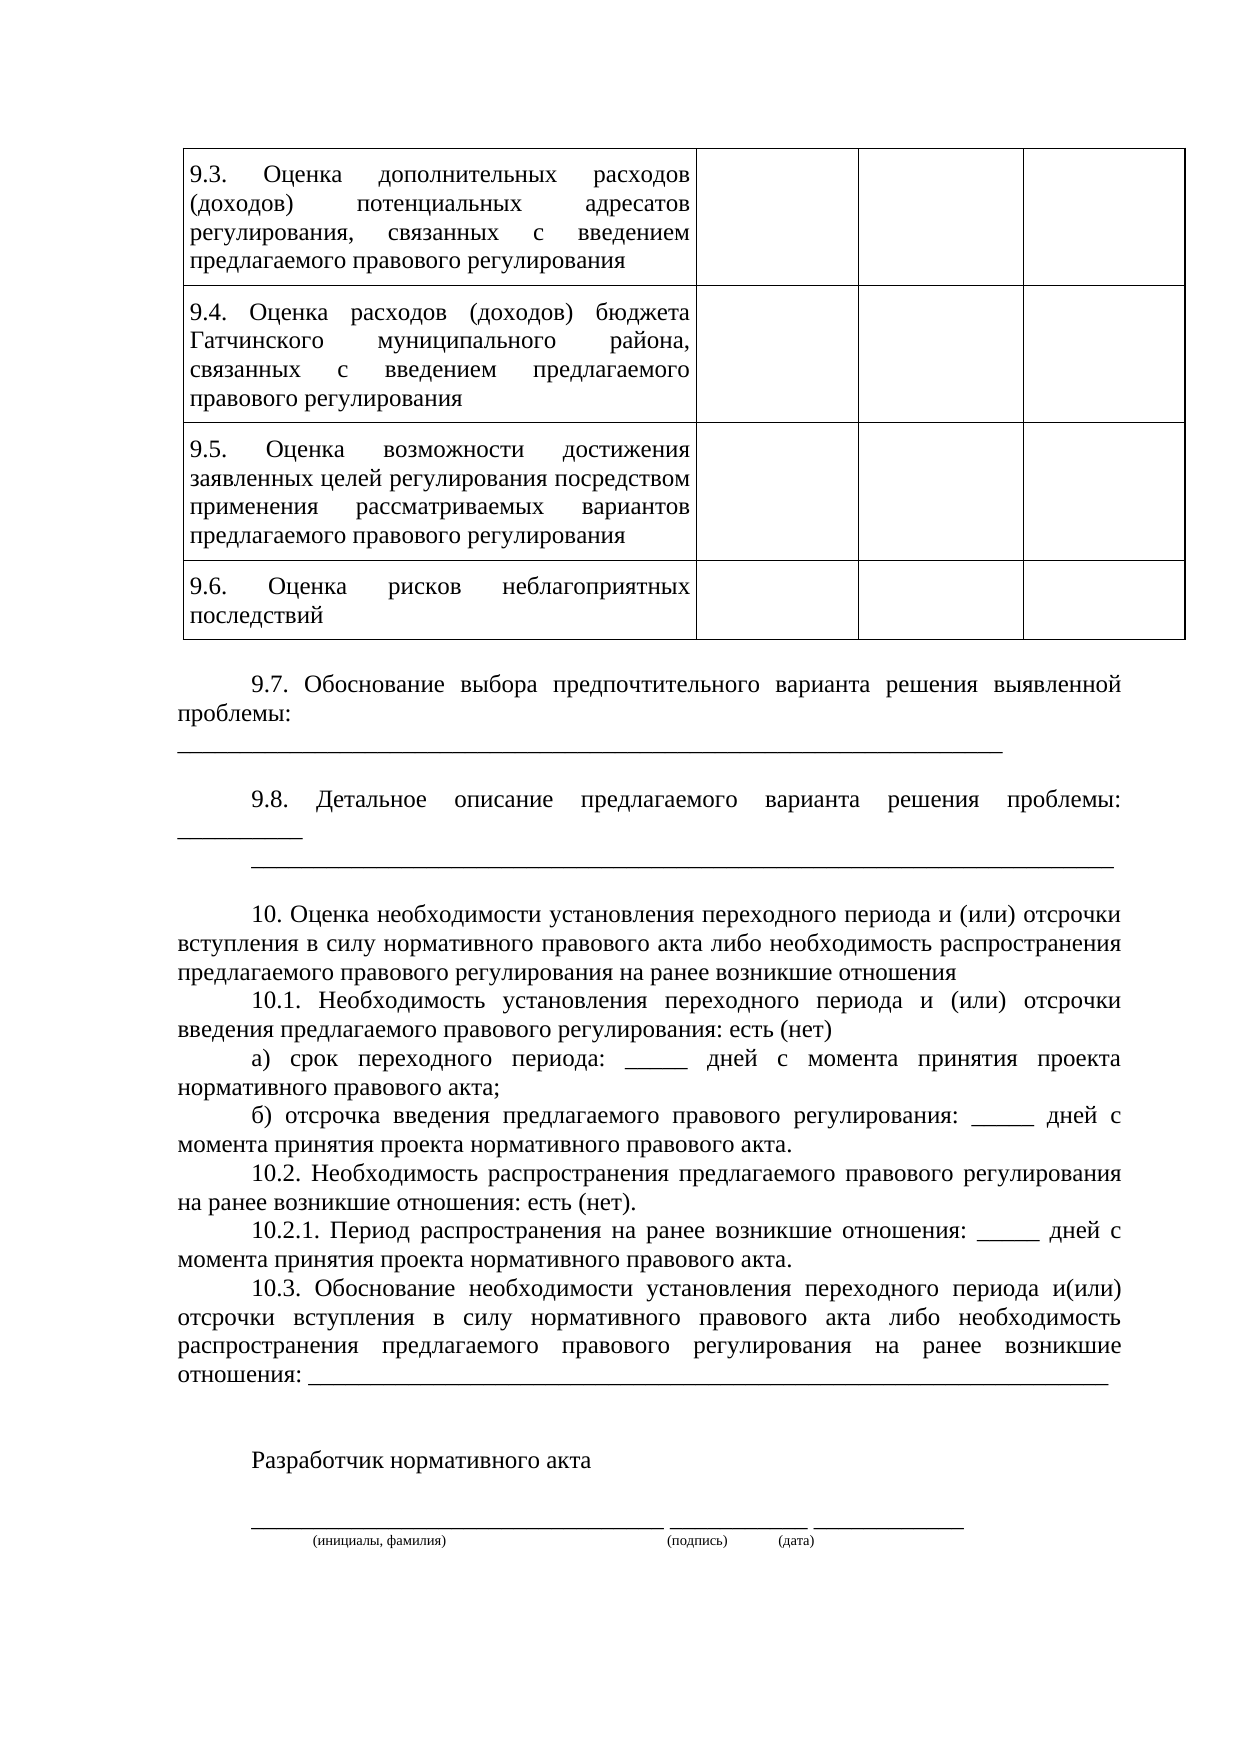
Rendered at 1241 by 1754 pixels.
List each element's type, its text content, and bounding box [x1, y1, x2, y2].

table_cell 9.4. Оценка расходов (доходов) бюджета Гатчинского муниципального района, связанных с введением предлагаемого правового регулирования [184, 286, 696, 422]
table_cell 9.3. Оценка дополнительных расходов (доходов) потенциальных адресатов регулирования, связанных с введением предлагаемого правового регулирования [184, 149, 696, 285]
text (инициалы, фамилия) (подпись) (дата) [177, 1532, 1122, 1560]
text 9.8. Детальное описание предлагаемого варианта решения проблемы: __________ [177, 784, 1122, 842]
text _________________________________ ___________ ____________ [177, 1503, 1122, 1532]
table_cell [697, 149, 858, 285]
table_cell [697, 561, 858, 639]
text Разработчик нормативного акта [177, 1445, 1122, 1474]
table_cell [1024, 561, 1184, 639]
table_cell [1024, 149, 1184, 285]
table_cell 9.6. Оценка рисков неблагоприятных последствий [184, 561, 696, 639]
text _____________________________________________________________________ [177, 842, 1122, 870]
table_cell 9.5. Оценка возможности достижения заявленных целей регулирования посредством применения рассматриваемых вариантов предлагаемого правового регулирования [184, 423, 696, 559]
text 10.1. Необходимость установления переходного периода и (или) отсрочки введения предлагаемого правового регулирования: есть (нет) [177, 985, 1122, 1043]
table_cell [697, 286, 858, 422]
table_cell [859, 286, 1023, 422]
table_cell [1024, 423, 1184, 559]
text б) отсрочка введения предлагаемого правового регулирования: _____ дней с момента принятия проекта нормативного правового акта. [177, 1100, 1122, 1158]
text 10.2. Необходимость распространения предлагаемого правового регулирования на ранее возникшие отношения: есть (нет). [177, 1158, 1122, 1215]
table_cell [859, 149, 1023, 285]
text 9.7. Обоснование выбора предпочтительного варианта решения выявленной проблемы: __________________________________________________________________ [177, 669, 1122, 755]
table_cell [859, 423, 1023, 559]
table_cell [697, 423, 858, 559]
table_cell [1024, 286, 1184, 422]
text 10.2.1. Период распространения на ранее возникшие отношения: _____ дней с момента принятия проекта нормативного правового акта. [177, 1215, 1122, 1273]
text а) срок переходного периода: _____ дней с момента принятия проекта нормативного правового акта; [177, 1043, 1122, 1100]
table_cell [859, 561, 1023, 639]
text 10.3. Обоснование необходимости установления переходного периода и(или) отсрочки вступления в силу нормативного правового акта либо необходимость распространения предлагаемого правового регулирования на ранее возникшие отношения: ________________________________________________________________ [177, 1273, 1122, 1388]
text 10. Оценка необходимости установления переходного периода и (или) отсрочки вступления в силу нормативного правового акта либо необходимость распространения предлагаемого правового регулирования на ранее возникшие отношения [177, 899, 1122, 985]
